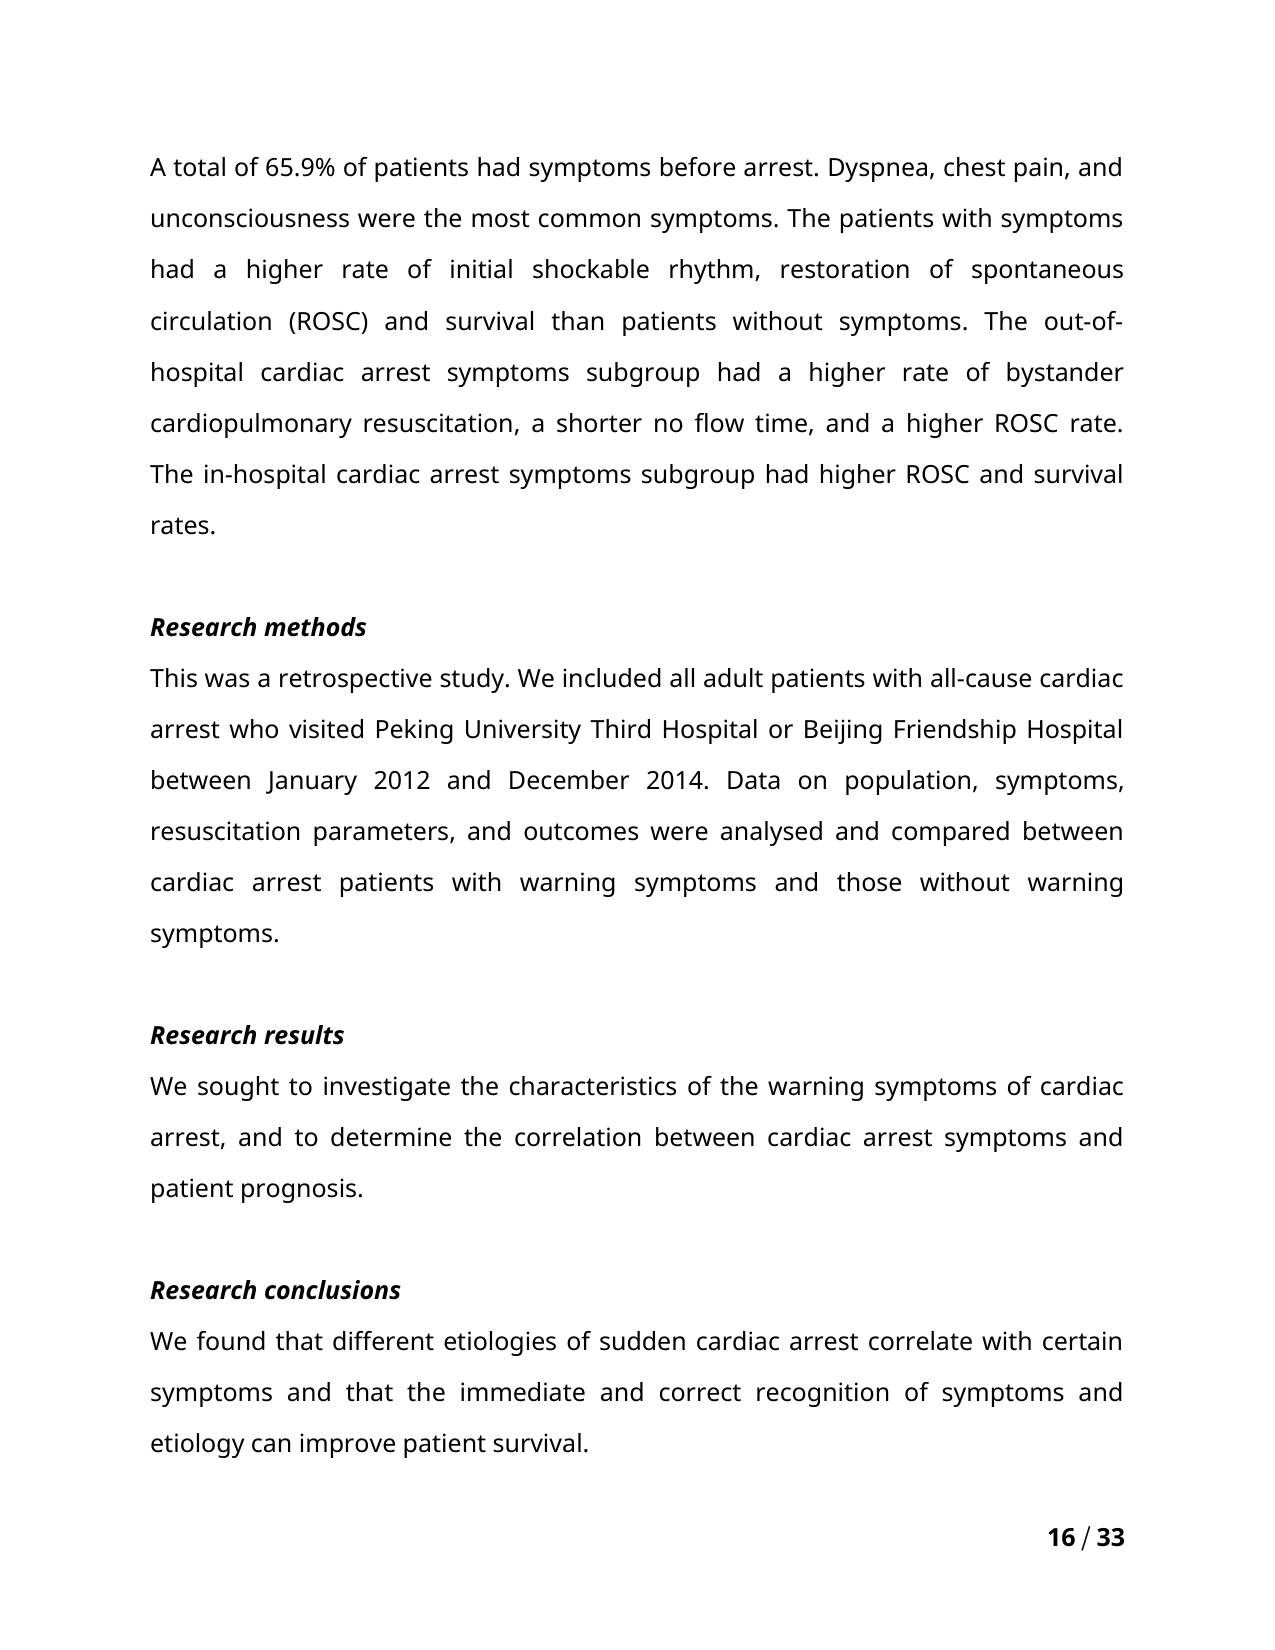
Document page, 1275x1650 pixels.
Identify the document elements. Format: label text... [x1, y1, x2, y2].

text We found that different etiologies of sudden cardiac arrest correlate with certain symptoms and that the immediate and correct recognition of symptoms and etiology can improve patient survival. [150, 1324, 1125, 1460]
text Research conclusions [150, 1273, 1125, 1307]
text This was a retrospective study. We included all adult patients with all-cause cardiac arrest who visited Peking University Third Hospital or Beijing Friendship Hospital between January 2012 and December 2014. Data on population, symptoms, resuscitation parameters, and outcomes were analysed and compared between cardiac arrest patients with warning symptoms and those without warning symptoms. [150, 660, 1125, 950]
text We sought to investigate the characteristics of the warning symptoms of cardiac arrest, and to determine the correlation between cardiac arrest symptoms and patient prognosis. [150, 1069, 1125, 1205]
text A total of 65.9% of patients had symptoms before arrest. Dyspnea, chest pain, and unconsciousness were the most common symptoms. The patients with symptoms had a higher rate of initial shockable rhythm, restoration of spontaneous circulation (ROSC) and survival than patients without symptoms. The out-of-hospital cardiac arrest symptoms subgroup had a higher rate of bystander cardiopulmonary resuscitation, a shorter no flow time, and a higher ROSC rate. The in-hospital cardiac arrest symptoms subgroup had higher ROSC and survival rates. [150, 150, 1125, 541]
text Research results [150, 1018, 1125, 1052]
text Research methods [150, 609, 1125, 643]
